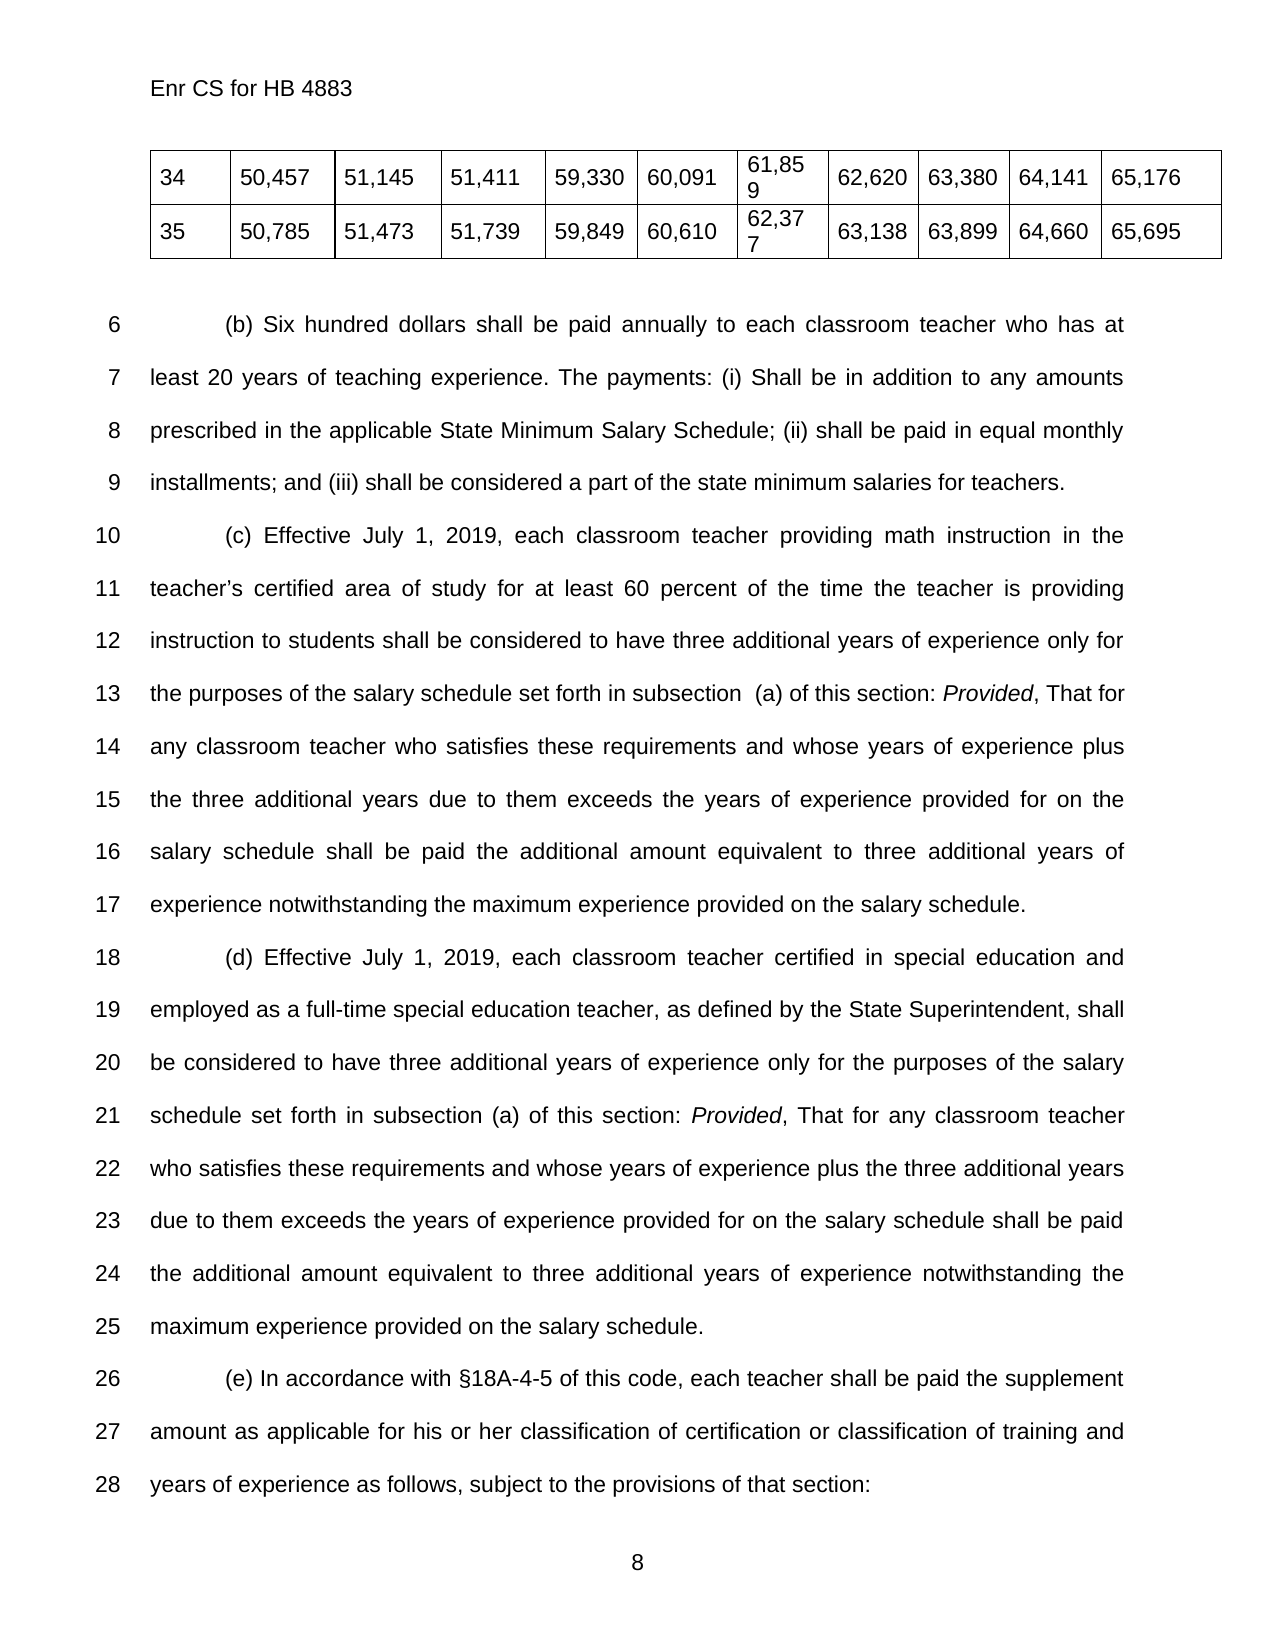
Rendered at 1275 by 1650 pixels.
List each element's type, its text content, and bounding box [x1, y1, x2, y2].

table_cell 51,145 [336, 151, 441, 204]
text (b) Six hundred dollars shall be paid annually to each classroom teacher who has at least 20 years of teaching experience. The payments: (i) Shall be in addition to any amounts prescribed in the applicable State Minimum Salary Schedule; (ii) shall be paid in equal monthly installments; and (iii) shall be considered a part of the state minimum salaries for teachers. [150, 311, 1125, 496]
table_cell 51,411 [442, 151, 545, 204]
table_cell 63,138 [829, 205, 918, 257]
table_cell 51,739 [442, 205, 545, 257]
table_cell 34 [151, 151, 230, 204]
text (e) In accordance with §18A-4-5 of this code, each teacher shall be paid the supplement amount as applicable for his or her classification of certification or classification of training and years of experience as follows, subject to the provisions of that section: [150, 1365, 1125, 1497]
table_cell 51,473 [336, 205, 441, 257]
table_cell 63,899 [919, 205, 1009, 257]
table_cell 50,457 [231, 151, 334, 204]
table_cell 50,785 [231, 205, 334, 257]
table_cell 64,660 [1010, 205, 1101, 257]
table_cell 63,380 [919, 151, 1009, 204]
table_cell 60,610 [638, 205, 737, 257]
table_cell 35 [151, 205, 230, 257]
text (d) Effective July 1, 2019, each classroom teacher certified in special education and employed as a full-time special education teacher, as defined by the State Superintendent, shall be considered to have three additional years of experience only for the purposes of the salary schedule set forth in subsection (a) of this section: Provided, That for any classroom teacher who satisfies these requirements and whose years of experience plus the three additional years due to them exceeds the years of experience provided for on the salary schedule shall be paid the additional amount equivalent to three additional years of experience notwithstanding the maximum experience provided on the salary schedule. [150, 944, 1125, 1339]
table_cell 62,377 [738, 205, 828, 257]
table_cell 59,330 [546, 151, 637, 204]
text (c) Effective July 1, 2019, each classroom teacher providing math instruction in the teacher’s certified area of study for at least 60 percent of the time the teacher is providing instruction to students shall be considered to have three additional years of experience only for the purposes of the salary schedule set forth in subsection (a) of this section: Provided, That for any classroom teacher who satisfies these requirements and whose years of experience plus the three additional years due to them exceeds the years of experience provided for on the salary schedule shall be paid the additional amount equivalent to three additional years of experience notwithstanding the maximum experience provided on the salary schedule. [150, 522, 1125, 917]
table_cell 64,141 [1010, 151, 1101, 204]
table_cell 60,091 [638, 151, 737, 204]
table_cell 61,859 [738, 151, 828, 204]
table_cell 59,849 [546, 205, 637, 257]
table_cell 65,695 [1102, 205, 1221, 257]
table_cell 65,176 [1102, 151, 1221, 204]
table_cell 62,620 [829, 151, 918, 204]
